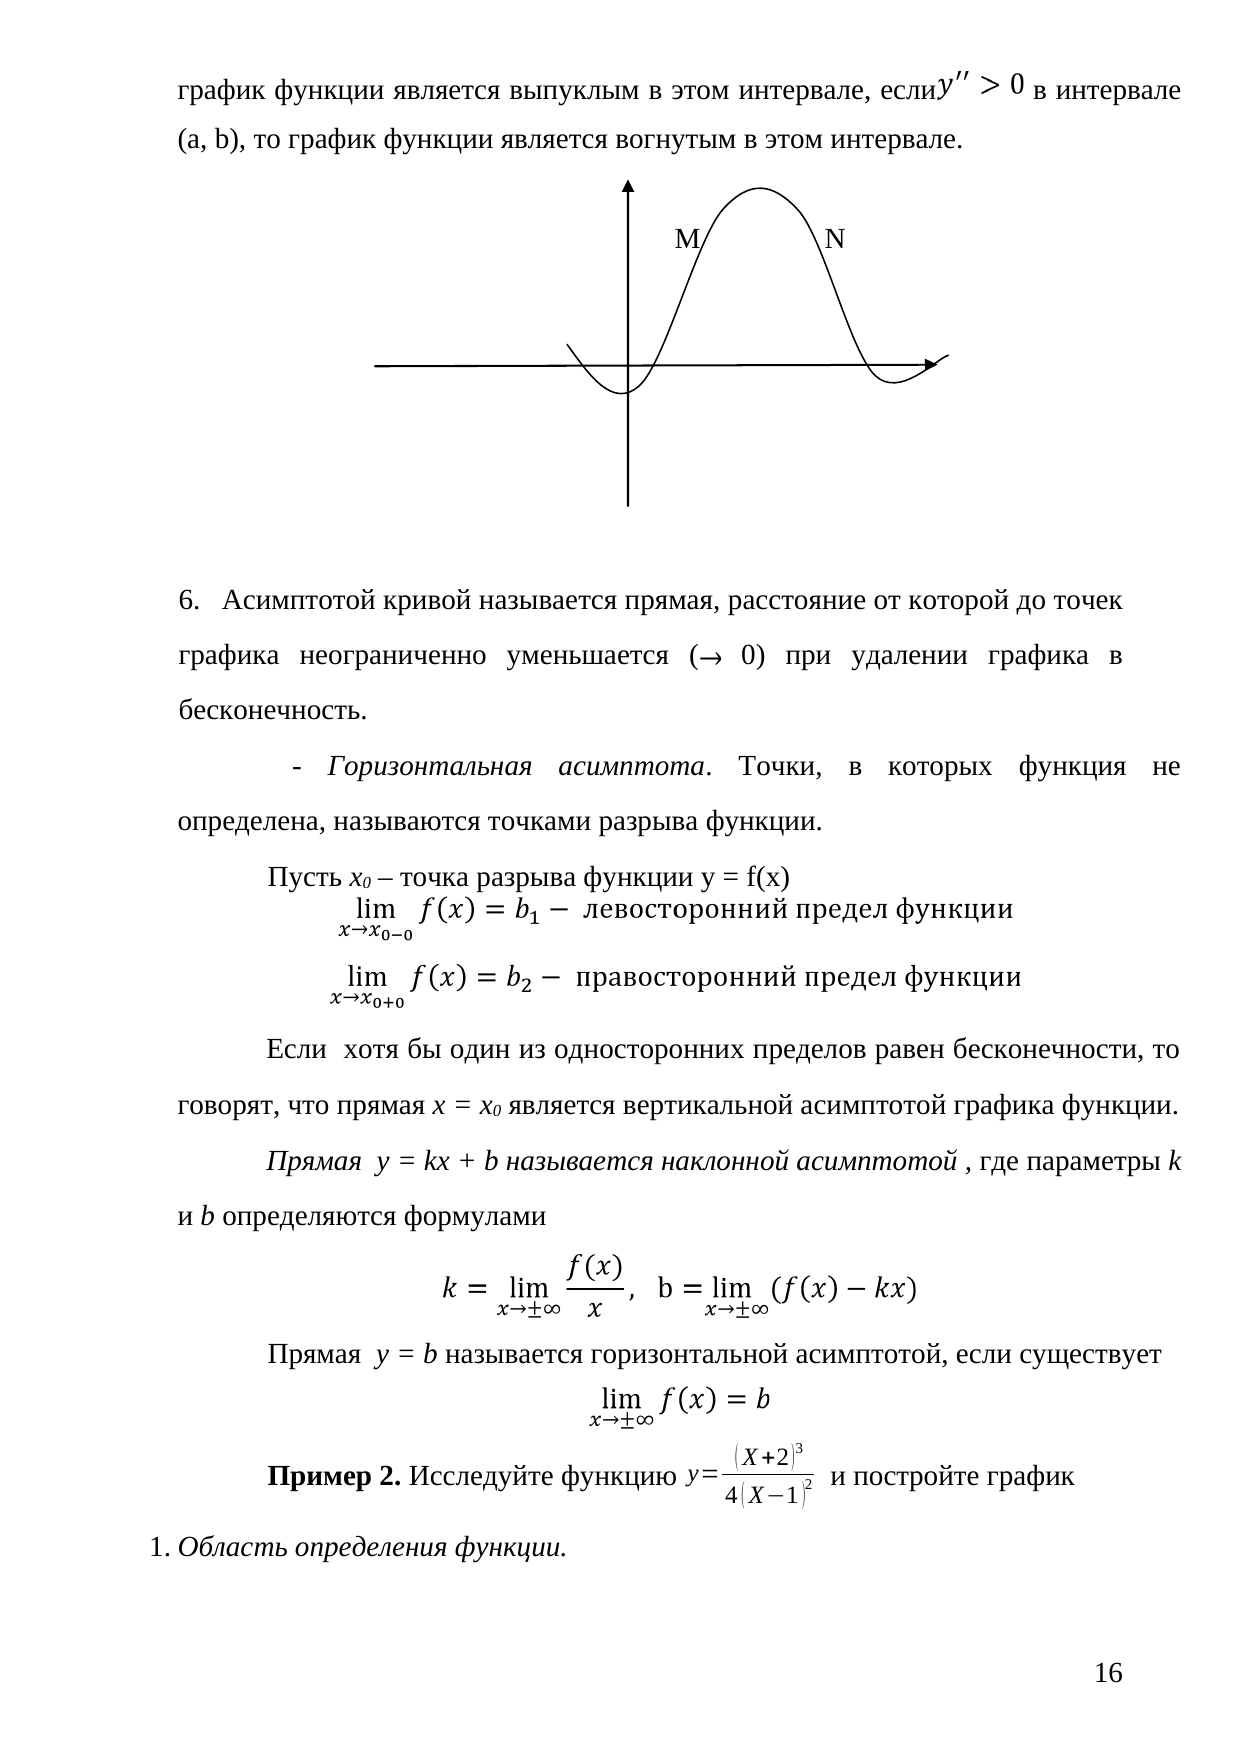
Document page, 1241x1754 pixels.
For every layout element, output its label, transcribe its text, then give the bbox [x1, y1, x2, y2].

picture [442, 1253, 916, 1318]
list Область определения функции. [149, 1529, 1126, 1563]
text Если хотя бы один из односторонних пределов равен бесконечности, то говорят, что прямая х = х0 является вертикальной асимптотой графика функции. [177, 1031, 1181, 1120]
picture [936, 70, 1024, 100]
picture [699, 652, 722, 665]
list Асимптотой кривой называется прямая, расстояние от которой до точек графика неограниченно уменьшается ( 0) при удалении графика в бесконечность. [178, 582, 1123, 726]
picture [588, 1385, 770, 1429]
text Пример 2. Исследуйте функцию и постройте график [267, 1439, 1181, 1510]
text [177, 71, 1181, 155]
text Прямая y = kx + b называется наклонной асимптотой , где параметры k и b определяются формулами [177, 1143, 1181, 1232]
text Пусть х0 – точка разрыва функции y = f(x) [267, 859, 1181, 892]
text - Горизонтальная асимптота. Точки, в которых функция не определена, называются точками разрыва функции. [177, 748, 1181, 836]
text Прямая y = b называется горизонтальной асимптотой, если существует [267, 1336, 1181, 1369]
picture [329, 896, 1021, 1008]
